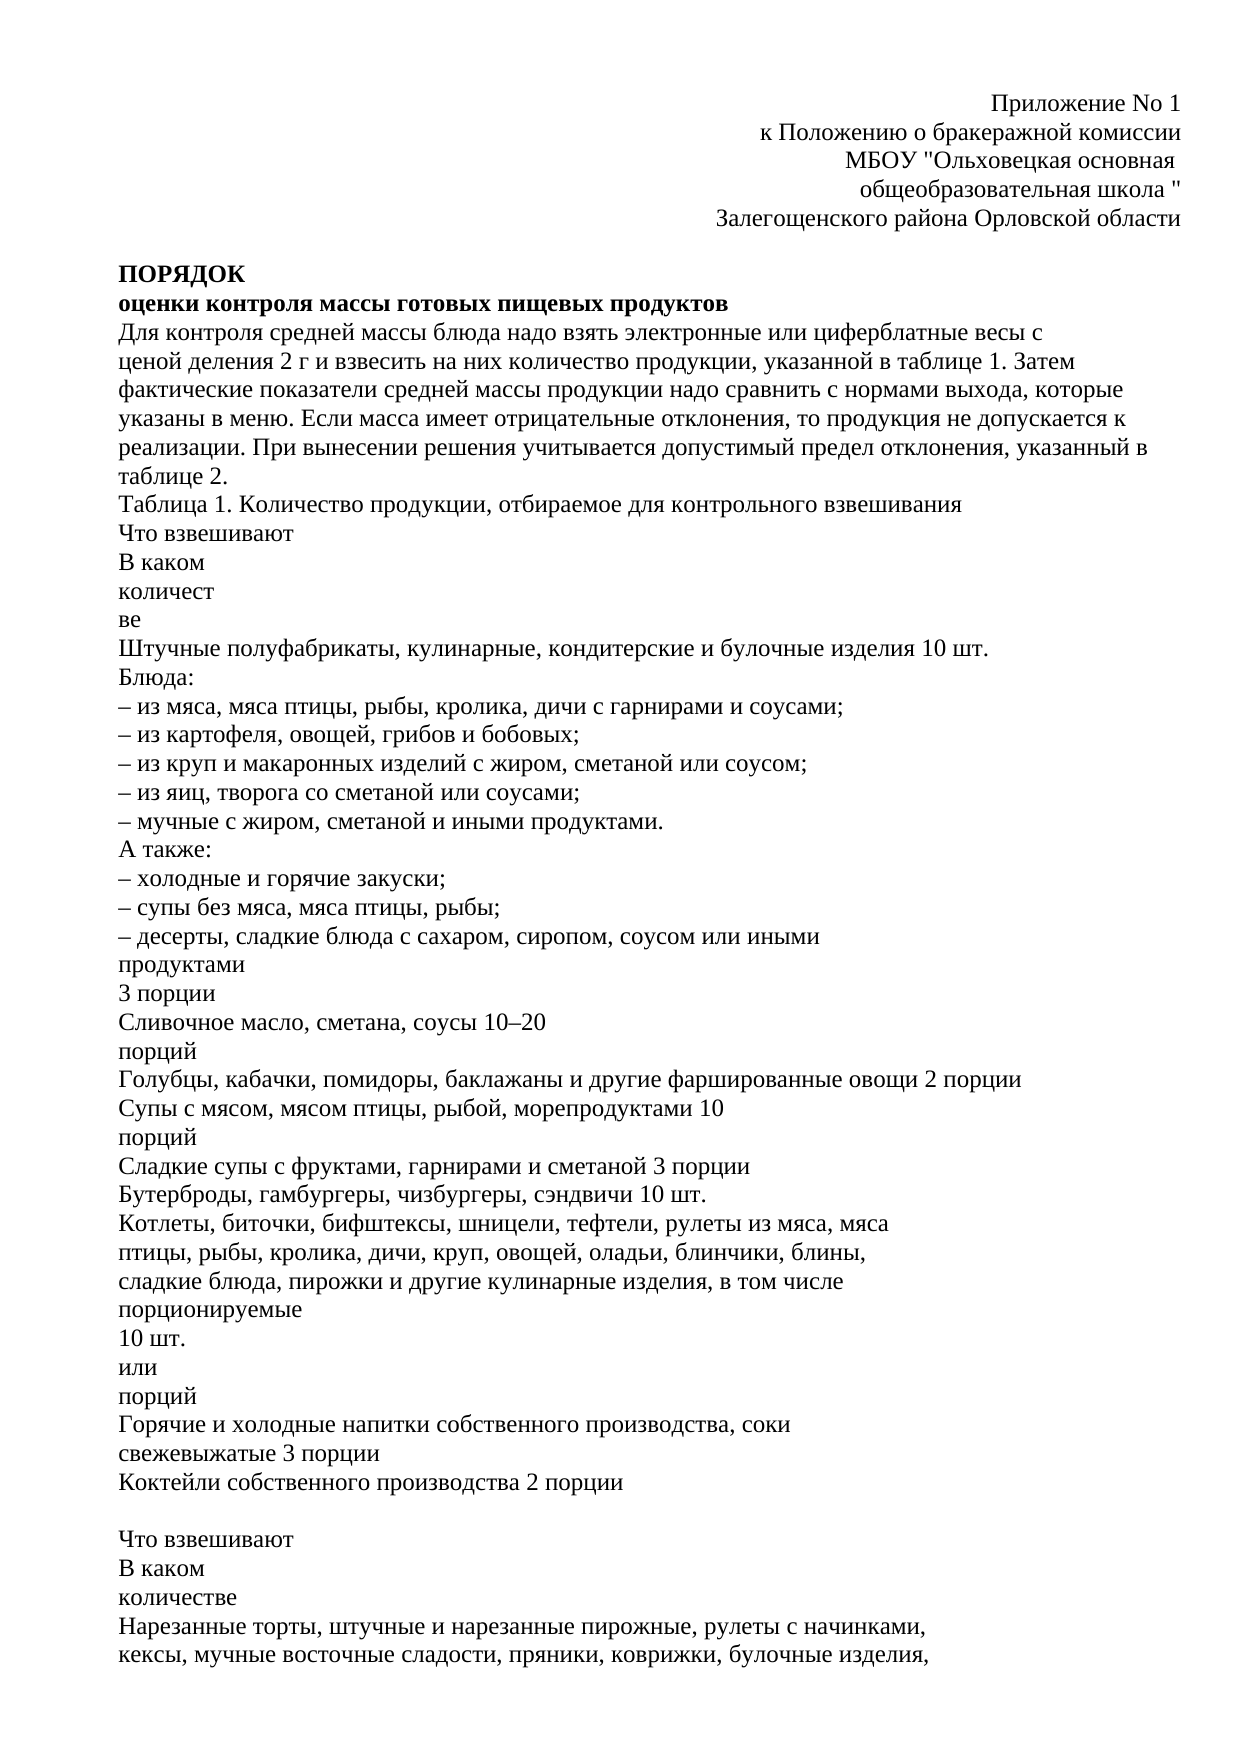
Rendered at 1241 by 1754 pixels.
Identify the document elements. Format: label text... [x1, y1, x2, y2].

text ПОРЯДОК оценки контроля массы готовых пищевых продуктов Для контроля средней массы блюда надо взять электронные или циферблатные весы с ценой деления 2 г и взвесить на них количество продукции, указанной в таблице 1. Затем фактические показатели средней массы продукции надо сравнить с нормами выхода, которые указаны в меню. Если масса имеет отрицательные отклонения, то продукция не допускается к реализации. При вынесении решения учитывается допустимый предел отклонения, указанный в таблице 2. Таблица 1. Количество продукции, отбираемое для контрольного взвешивания Что взвешивают В каком количест ве Штучные полуфабрикаты, кулинарные, кондитерские и булочные изделия 10 шт. Блюда: – из мяса, мяса птицы, рыбы, кролика, дичи с гарнирами и соусами; – из картофеля, овощей, грибов и бобовых; – из круп и макаронных изделий с жиром, сметаной или соусом; – из яиц, творога со сметаной или соусами; – мучные с жиром, сметаной и иными продуктами. А также: – холодные и горячие закуски; – супы без мяса, мяса птицы, рыбы; – десерты, сладкие блюда с сахаром, сиропом, соусом или иными продуктами 3 порции Сливочное масло, сметана, соусы 10–20 порций Голубцы, кабачки, помидоры, баклажаны и другие фаршированные овощи 2 порции Супы с мясом, мясом птицы, рыбой, морепродуктами 10 порций Сладкие супы с фруктами, гарнирами и сметаной 3 порции Бутерброды, гамбургеры, чизбургеры, сэндвичи 10 шт. Котлеты, биточки, бифштексы, шницели, тефтели, рулеты из мяса, мяса птицы, рыбы, кролика, дичи, круп, овощей, оладьи, блинчики, блины, сладкие блюда, пирожки и другие кулинарные изделия, в том числе порционируемые 10 шт. или порций Горячие и холодные напитки собственного производства, соки свежевыжатые 3 порции Коктейли собственного производства 2 порции [118, 259, 1181, 1496]
text Приложение No 1 к Положению о бракеражной комиссии МБОУ "Ольховецкая основная общеобразовательная школа " Залегощенского района Орловской области [118, 59, 1181, 259]
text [118, 1496, 1181, 1668]
